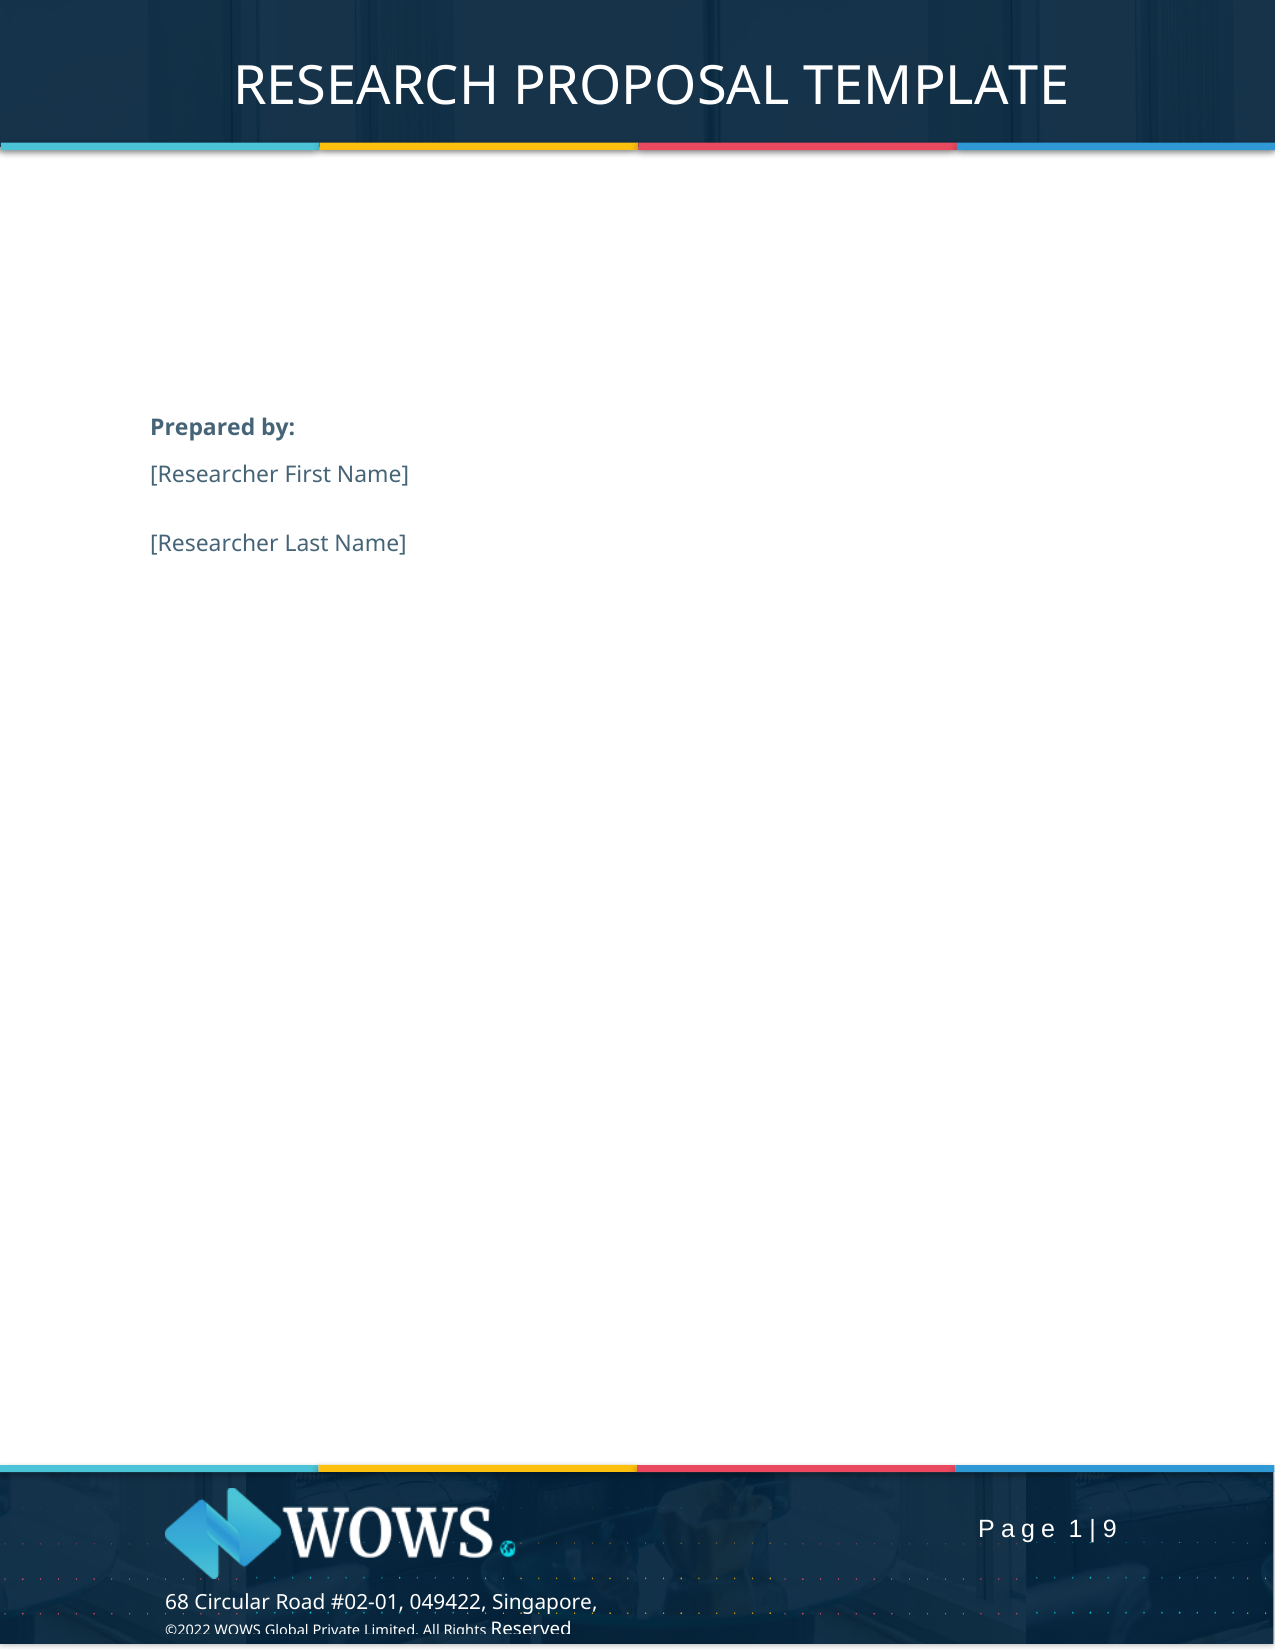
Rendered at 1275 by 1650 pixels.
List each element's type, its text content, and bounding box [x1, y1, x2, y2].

picture [0, 1472, 1274, 1644]
picture [0, 0, 1275, 142]
table_header Prepared by: [Researcher First Name] [Researcher Last Name] [139, 411, 681, 593]
